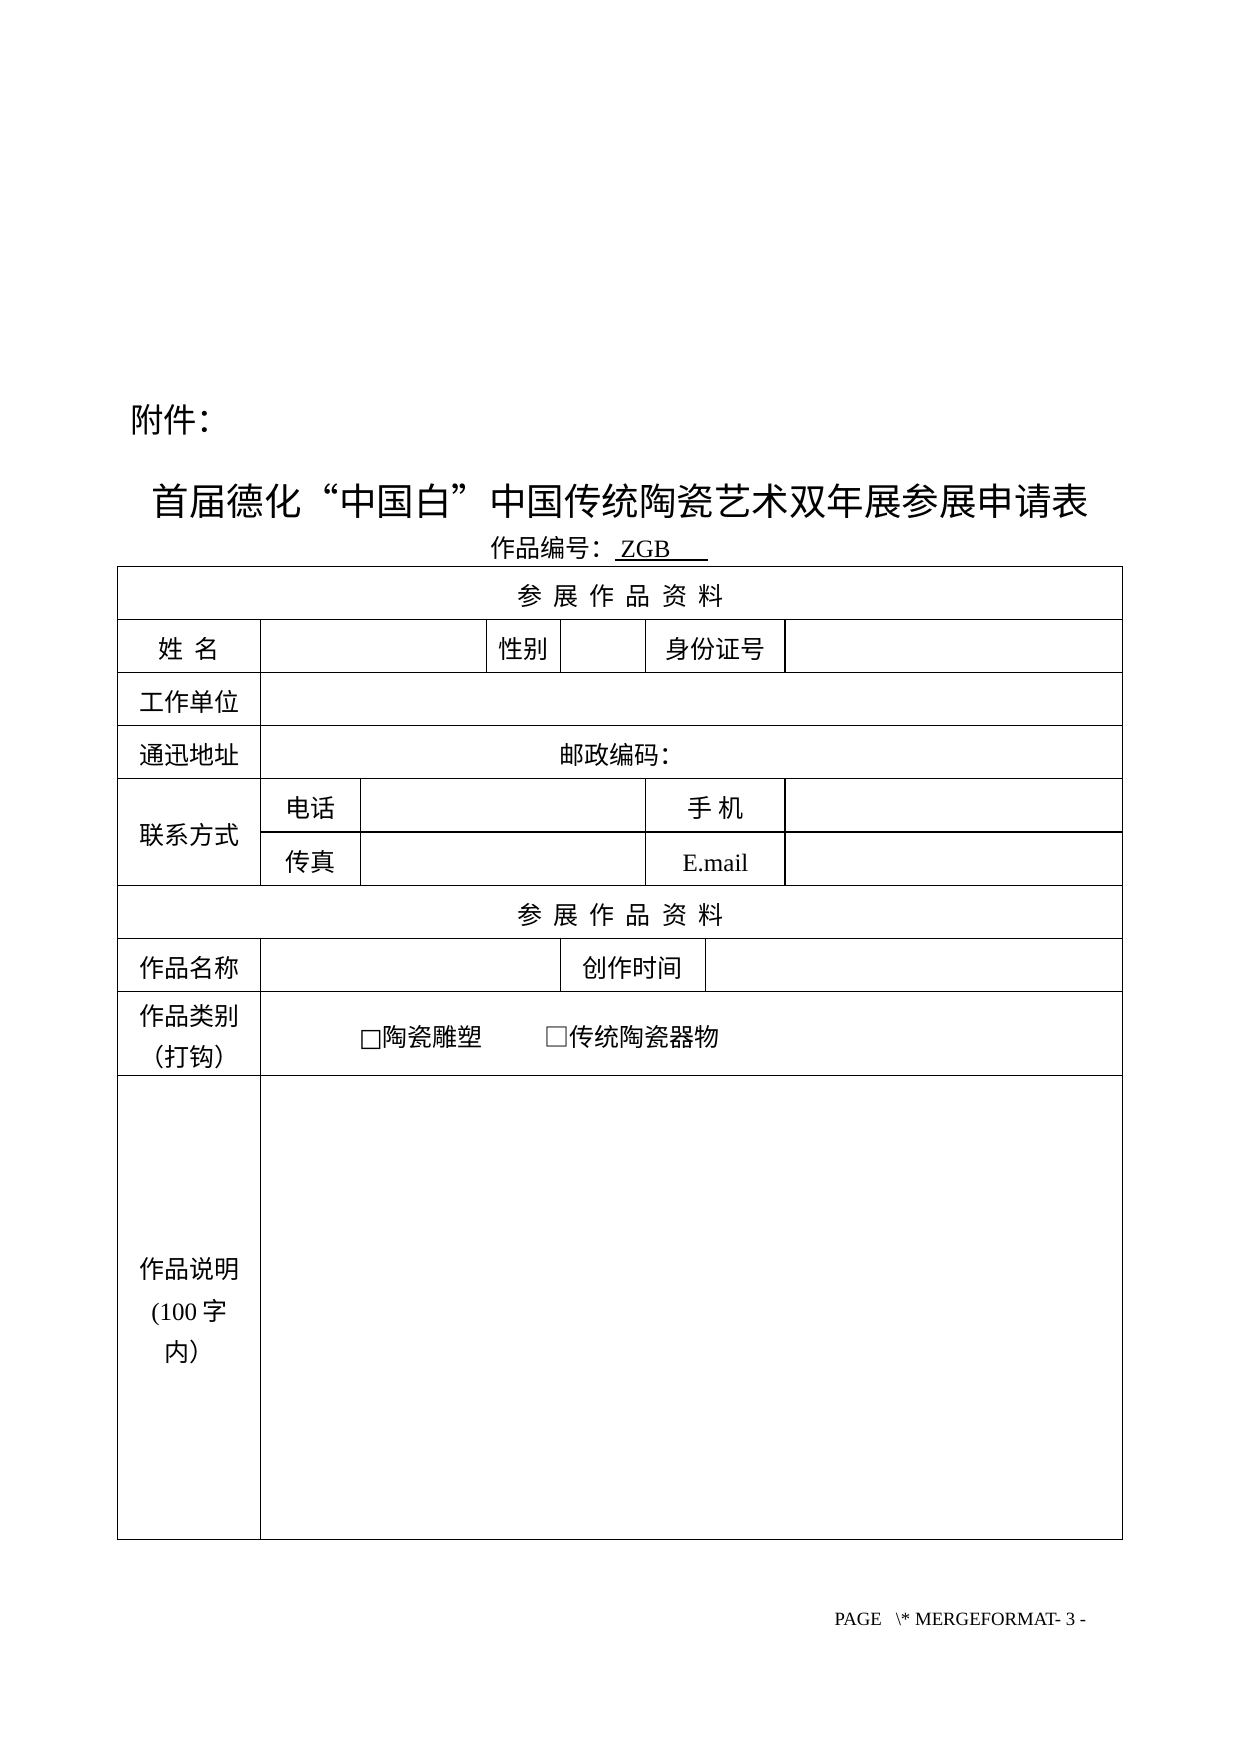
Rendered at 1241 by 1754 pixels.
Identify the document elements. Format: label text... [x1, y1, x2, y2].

table_cell 传真 [261, 833, 360, 884]
table_cell [261, 939, 560, 991]
table_cell [361, 833, 645, 884]
table_cell E.mail [646, 833, 784, 884]
table_cell 通迅地址 [118, 726, 260, 778]
table_cell 邮政编码： [261, 726, 1122, 778]
table_cell 性别 [487, 620, 560, 672]
table_cell 作品说明 (100字内） [118, 1076, 260, 1539]
table_cell [786, 833, 1122, 884]
table_cell 工作单位 [118, 673, 260, 725]
table_cell 姓 名 [118, 620, 260, 672]
table_cell [361, 779, 645, 831]
table_cell [706, 939, 1122, 991]
table_cell 作品名称 [118, 939, 260, 991]
table_cell 手 机 [646, 779, 784, 831]
table_cell [261, 673, 1122, 725]
table_cell 身份证号 [646, 620, 784, 672]
table_cell [561, 620, 645, 672]
table_cell [786, 779, 1122, 831]
table_cell 作品类别 （打钩） [118, 992, 260, 1075]
text 作品编号： ZGB [130, 524, 1110, 566]
table_cell [261, 620, 486, 672]
table_cell [786, 620, 1122, 672]
table_cell 联系方式 [118, 779, 260, 884]
text 首届德化“中国白”中国传统陶瓷艺术双年展参展申请表 [130, 482, 1110, 524]
table_cell [261, 1076, 1122, 1539]
table_cell 电话 [261, 779, 360, 831]
table_cell 创作时间 [561, 939, 705, 991]
table_header 参 展 作 品 资 料 [118, 567, 1122, 619]
table_cell 参 展 作 品 资 料 [118, 886, 1122, 938]
text 附件： [130, 399, 1110, 441]
table_cell □陶瓷雕塑 □传统陶瓷器物 [261, 992, 1122, 1075]
